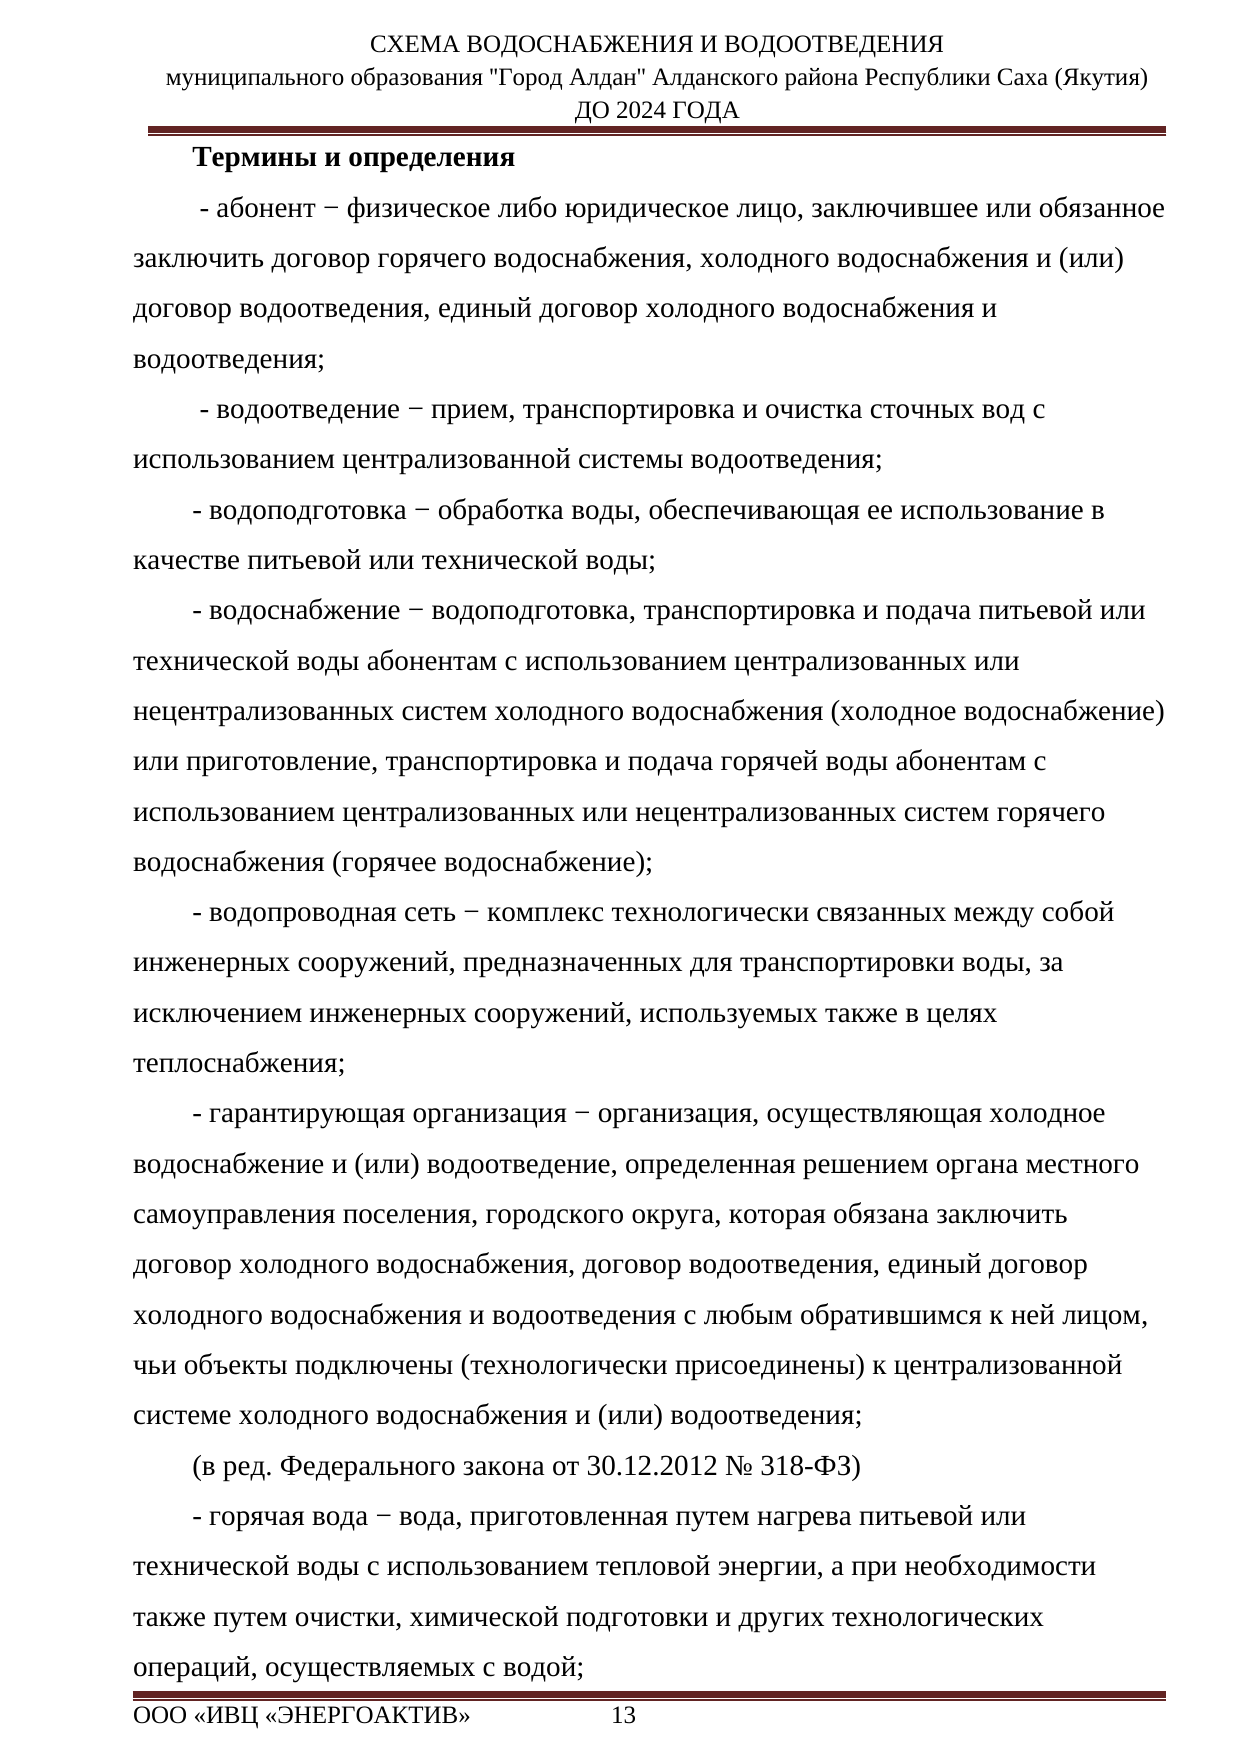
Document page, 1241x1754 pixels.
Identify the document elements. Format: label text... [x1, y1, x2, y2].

text (в ред. Федерального закона от 30.12.2012 № 318-ФЗ) [133, 1448, 1166, 1481]
text - водопроводная сеть − комплекс технологически связанных между собой инженерных сооружений, предназначенных для транспортировки воды, за исключением инженерных сооружений, используемых также в целях теплоснабжения; [133, 894, 1166, 1079]
text - абонент − физическое либо юридическое лицо, заключившее или обязанное заключить договор горячего водоснабжения, холодного водоснабжения и (или) договор водоотведения, единый договор холодного водоснабжения и водоотведения; [133, 190, 1166, 374]
text Термины и определения [133, 139, 1166, 173]
text - водоотведение − прием, транспортировка и очистка сточных вод с использованием централизованной системы водоотведения; [133, 391, 1166, 475]
text - горячая вода − вода, приготовленная путем нагрева питьевой или технической воды с использованием тепловой энергии, а при необходимости также путем очистки, химической подготовки и других технологических операций, осуществляемых с водой; [133, 1498, 1166, 1682]
text - водоподготовка − обработка воды, обеспечивающая ее использование в качестве питьевой или технической воды; [133, 492, 1166, 576]
text - водоснабжение − водоподготовка, транспортировка и подача питьевой или технической воды абонентам с использованием централизованных или нецентрализованных систем холодного водоснабжения (холодное водоснабжение) или приготовление, транспортировка и подача горячей воды абонентам с использованием централизованных или нецентрализованных систем горячего водоснабжения (горячее водоснабжение); [133, 592, 1166, 877]
text - гарантирующая организация − организация, осуществляющая холодное водоснабжение и (или) водоотведение, определенная решением органа местного самоуправления поселения, городского округа, которая обязана заключить договор холодного водоснабжения, договор водоотведения, единый договор холодного водоснабжения и водоотведения с любым обратившимся к ней лицом, чьи объекты подключены (технологически присоединены) к централизованной системе холодного водоснабжения и (или) водоотведения; [133, 1096, 1166, 1431]
